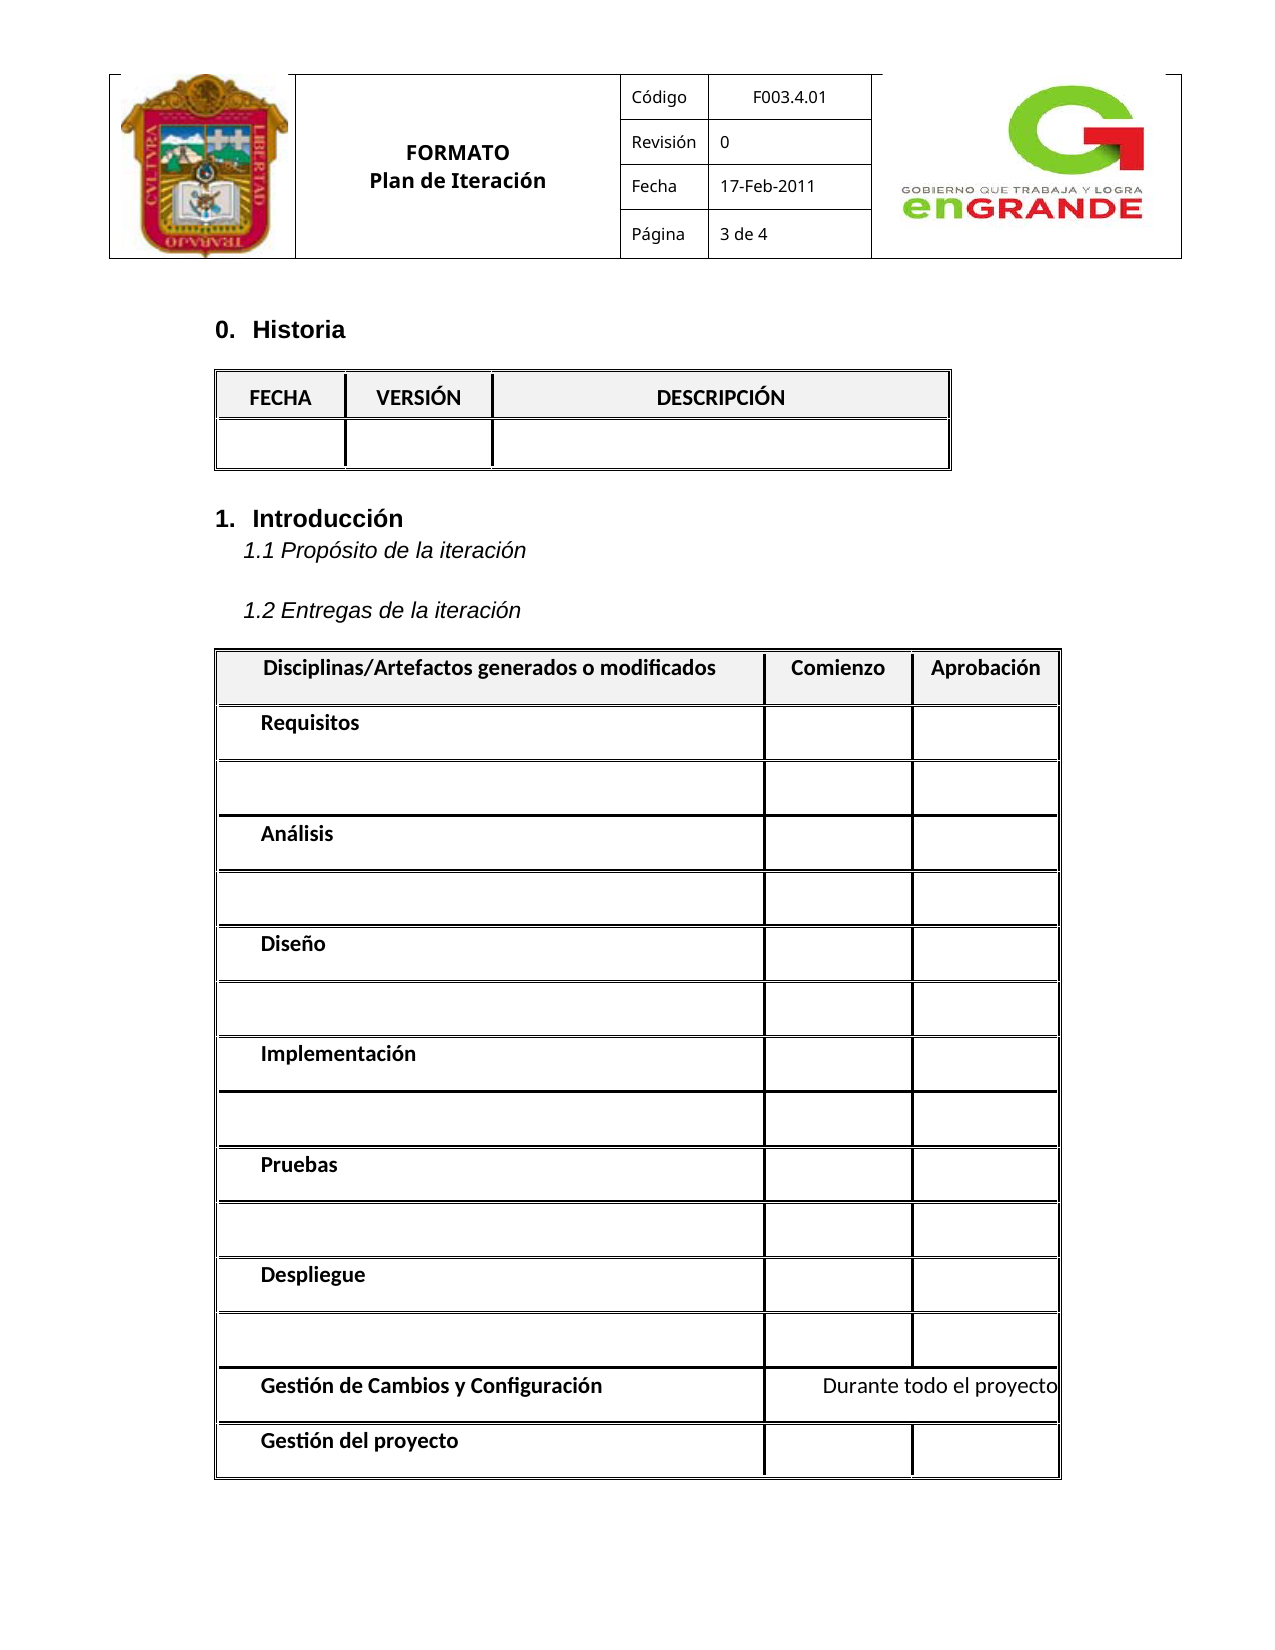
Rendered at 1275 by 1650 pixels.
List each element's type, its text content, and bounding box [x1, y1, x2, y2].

table_cell [766, 1093, 911, 1145]
table_cell [912, 1256, 1060, 1311]
list Historia [215, 315, 1098, 343]
table_cell Análisis [217, 814, 763, 869]
table_cell [914, 980, 1059, 1035]
table_header FECHA [217, 372, 345, 417]
table_cell Despliegue [215, 1256, 764, 1311]
table_cell [912, 759, 1060, 814]
table_cell [217, 980, 763, 1035]
table_cell Gestión del proyecto [217, 1421, 764, 1476]
table_header Comienzo [764, 650, 912, 703]
table_cell [914, 1200, 1059, 1256]
table_cell Implementación [215, 1035, 764, 1090]
table_cell [912, 1035, 1060, 1090]
table_cell [766, 707, 911, 759]
table_header DESCRIPCIÓN [492, 372, 948, 417]
table_cell [764, 1425, 912, 1476]
table_cell [766, 873, 911, 924]
table_cell [217, 869, 763, 924]
table_cell Diseño [217, 924, 763, 979]
table_cell Gestión de Cambios y Configuración [217, 1366, 763, 1421]
table_cell [492, 417, 950, 467]
list Propósito de la iteración [243, 537, 1098, 563]
table_cell [914, 814, 1058, 869]
table_cell [914, 1145, 1059, 1200]
table_cell [766, 762, 911, 814]
table_cell [914, 704, 1059, 759]
list Entregas de la iteración [243, 597, 1098, 623]
table_cell Requisitos [217, 704, 763, 759]
table_cell [912, 1311, 1060, 1366]
table_cell [766, 983, 911, 1035]
table_header VERSIÓN [345, 370, 492, 417]
table_cell [217, 1090, 763, 1145]
table_cell [215, 1311, 764, 1366]
table_cell [345, 420, 492, 467]
table_header Aprobación [912, 652, 1058, 703]
table_cell [914, 924, 1059, 979]
table_cell [766, 1314, 911, 1366]
table_cell Pruebas [217, 1145, 763, 1200]
table_header Disciplinas/Artefactos generados o modificados [217, 652, 764, 703]
table_cell [766, 1259, 911, 1311]
table_cell [766, 1038, 911, 1090]
list Introducción [215, 504, 1098, 532]
table_cell [914, 869, 1059, 924]
table_cell [215, 417, 345, 467]
table_cell [215, 759, 764, 814]
table_cell [766, 928, 911, 979]
picture [882, 74, 1166, 235]
table_cell Durante todo el proyecto [766, 1366, 1058, 1421]
table_cell [766, 1204, 911, 1256]
table_cell [766, 1149, 911, 1200]
table_cell [766, 817, 911, 869]
table_cell [217, 1200, 763, 1256]
table_cell [914, 1090, 1058, 1145]
table_cell [912, 1421, 1059, 1476]
